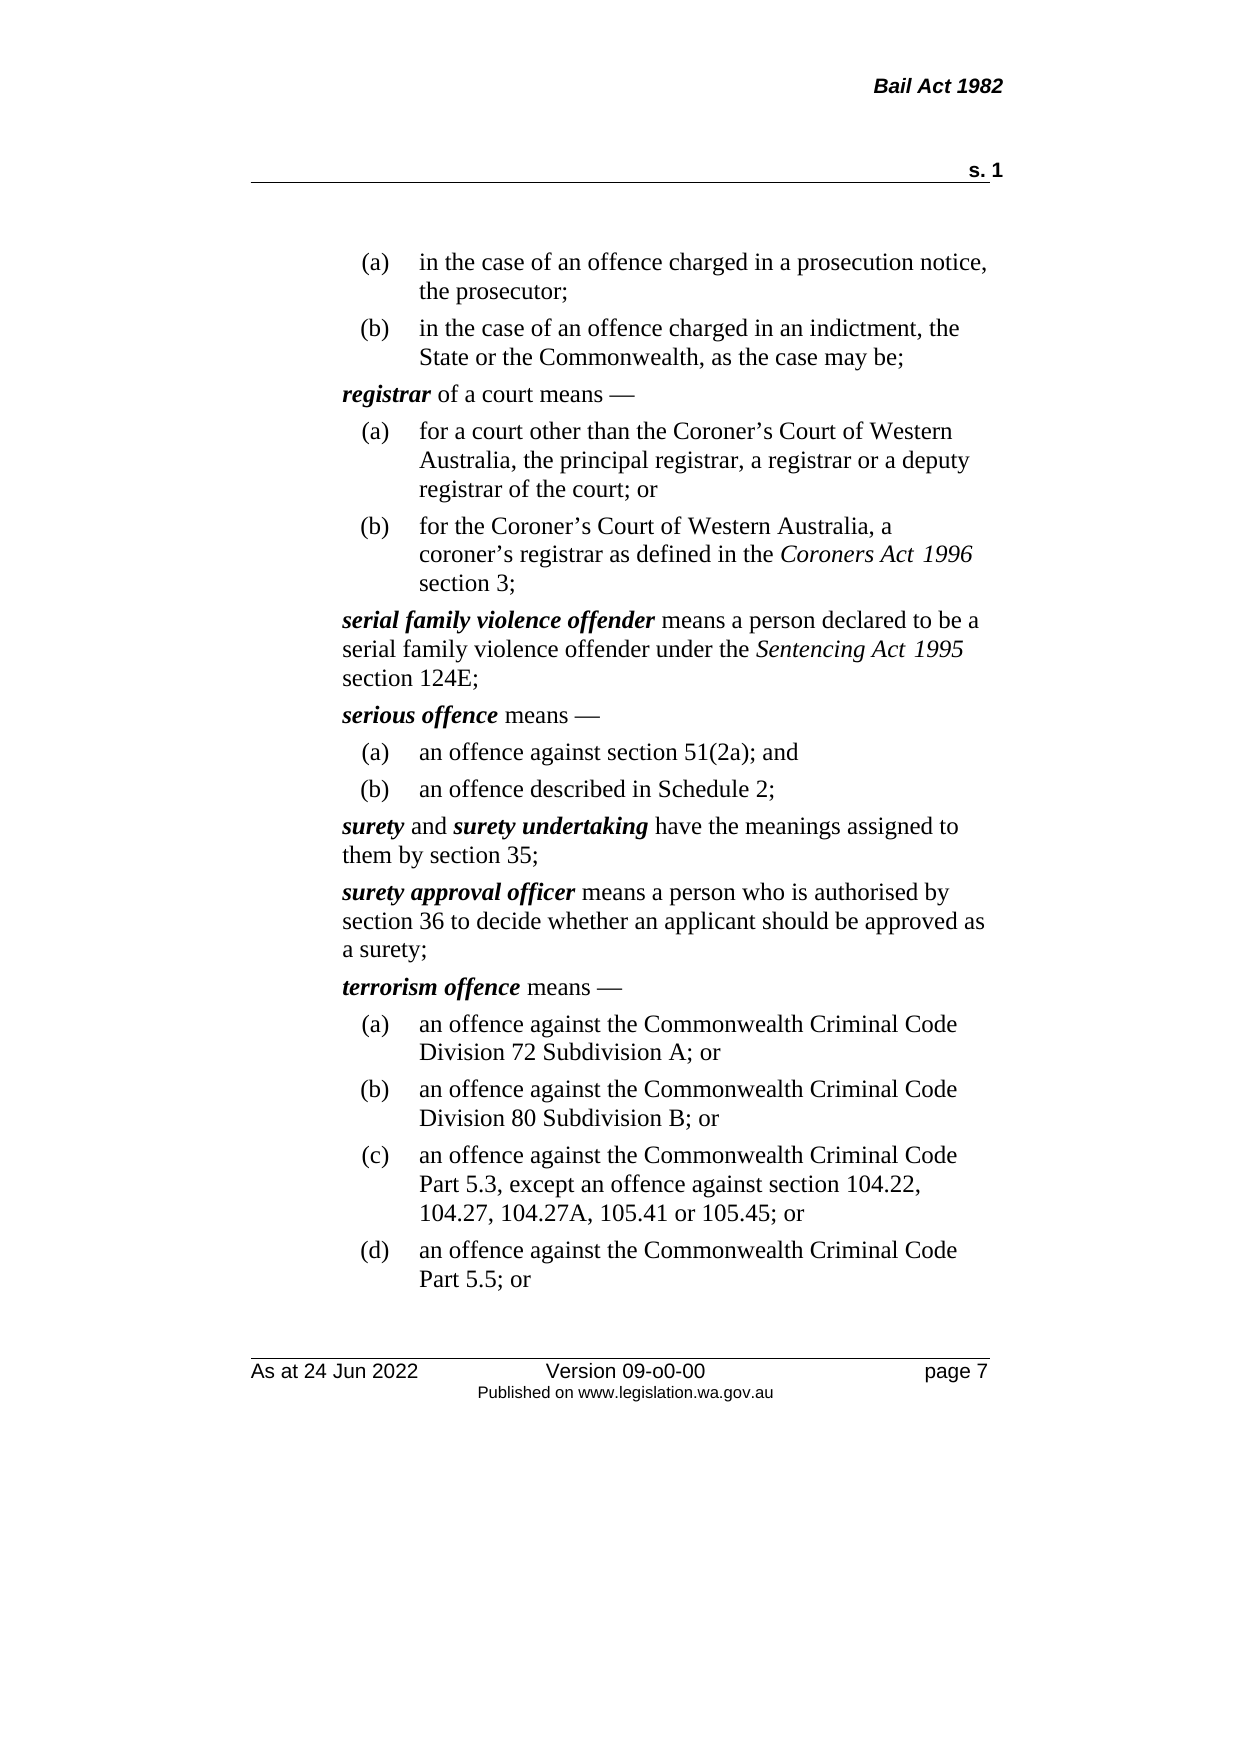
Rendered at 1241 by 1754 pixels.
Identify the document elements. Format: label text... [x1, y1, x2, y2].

text terrorism offence means — [251, 972, 990, 1000]
text (b) for the Coroner’s Court of Western Australia, a coroner’s registrar as defined in the Coroners Act 1996 section 3; [251, 511, 990, 597]
text serious offence means — [251, 700, 990, 729]
text (a) in the case of an offence charged in a prosecution notice, the prosecutor; [251, 247, 990, 305]
text (b) an offence described in Schedule 2; [251, 774, 990, 803]
text surety approval officer means a person who is authorised by section 36 to decide whether an applicant should be approved as a surety; [251, 877, 990, 963]
text (a) for a court other than the Coroner’s Court of Western Australia, the principal registrar, a registrar or a deputy registrar of the court; or [251, 416, 990, 502]
text (c) an offence against the Commonwealth Criminal Code Part 5.3, except an offence against section 104.22, 104.27, 104.27A, 105.41 or 105.45; or [251, 1140, 990, 1227]
text (a) an offence against section 51(2a); and [251, 737, 990, 766]
text (a) an offence against the Commonwealth Criminal Code Division 72 Subdivision A; or [251, 1009, 990, 1066]
text (b) in the case of an offence charged in an indictment, the State or the Commonwealth, as the case may be; [251, 313, 990, 371]
text registrar of a court means — [251, 379, 990, 408]
text (b) an offence against the Commonwealth Criminal Code Division 80 Subdivision B; or [251, 1074, 990, 1132]
text (d) an offence against the Commonwealth Criminal Code Part 5.5; or [251, 1235, 990, 1292]
text serial family violence offender means a person declared to be a serial family violence offender under the Sentencing Act 1995 section 124E; [251, 605, 990, 692]
text surety and surety undertaking have the meanings assigned to them by section 35; [251, 811, 990, 869]
